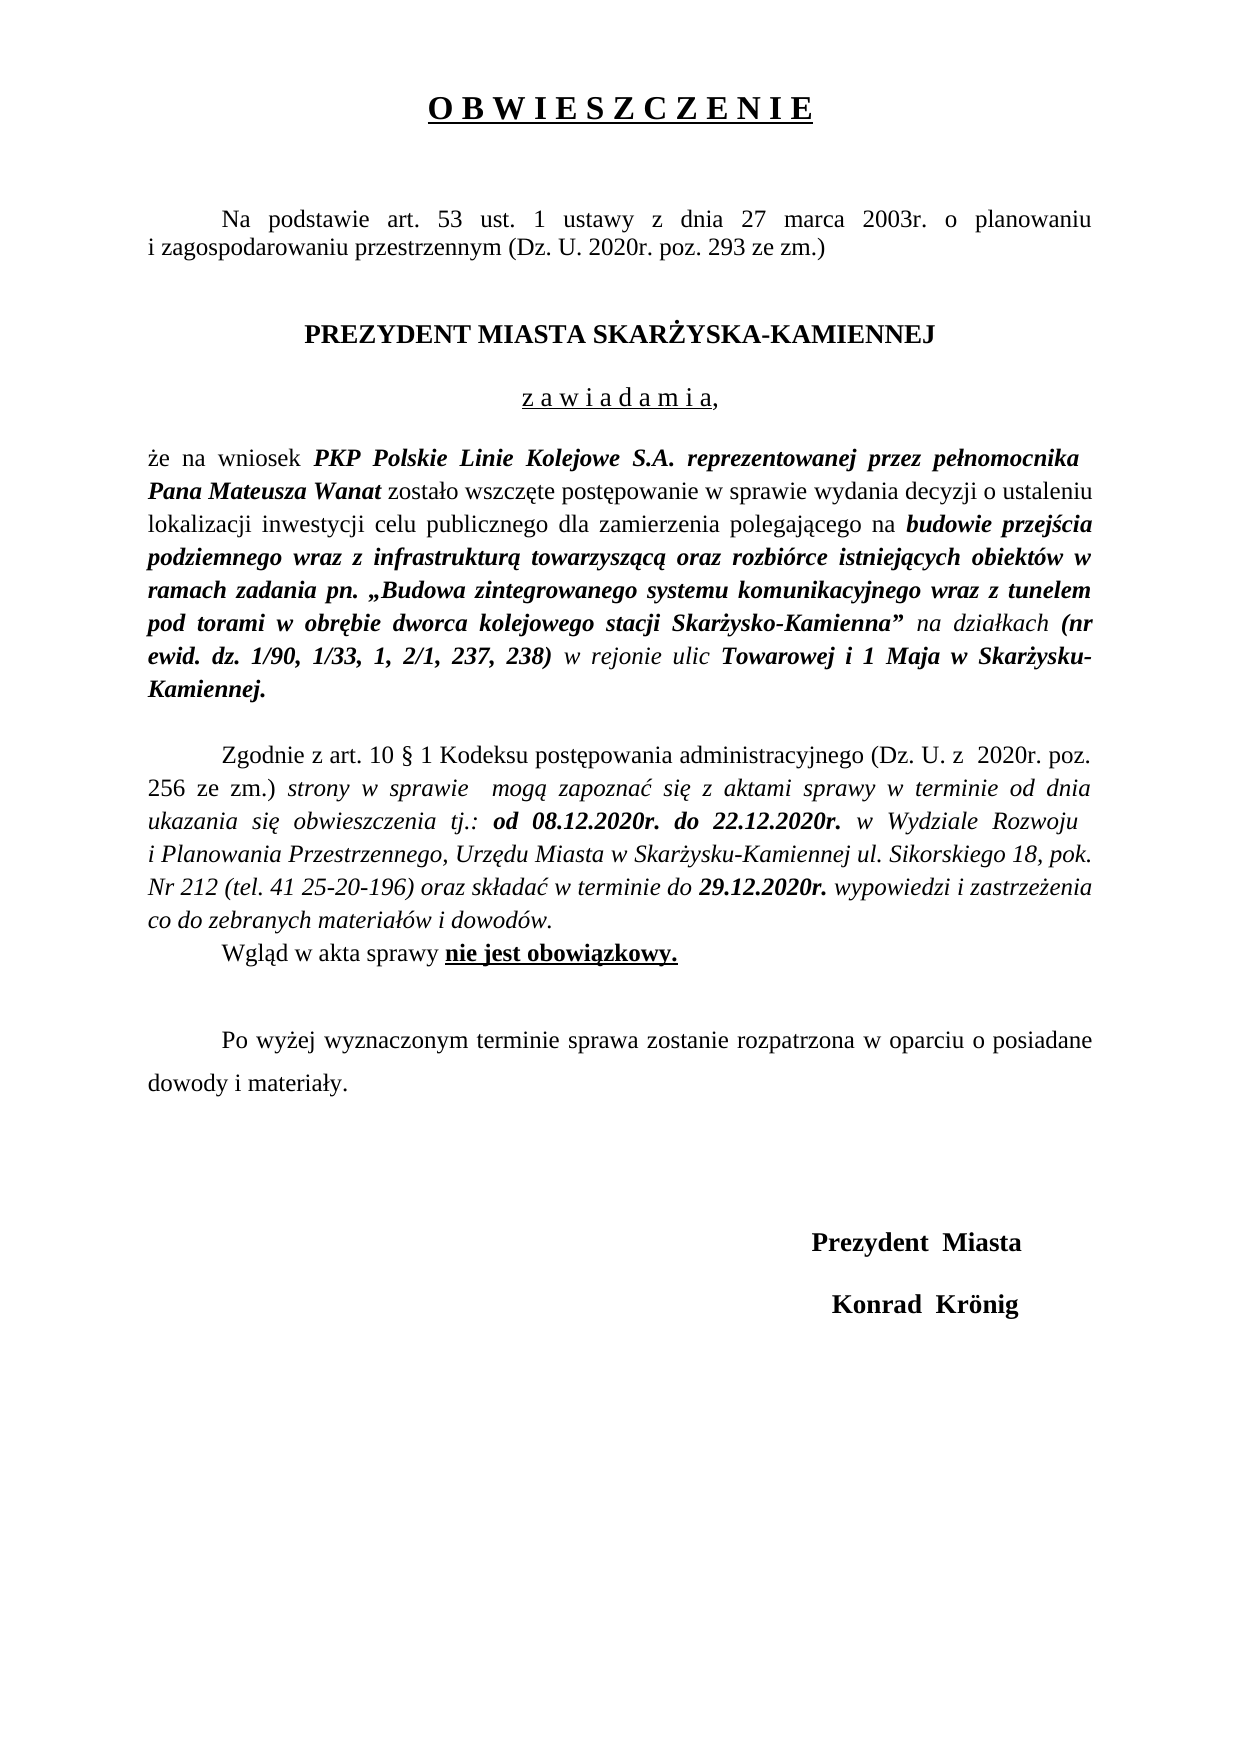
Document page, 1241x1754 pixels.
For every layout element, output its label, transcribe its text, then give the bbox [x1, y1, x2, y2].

text Zgodnie z art. 10 § 1 Kodeksu postępowania administracyjnego (Dz. U. z 2020r. poz. 256 ze zm.) strony w sprawie mogą zapoznać się z aktami sprawy w terminie od dnia ukazania się obwieszczenia tj.: od 08.12.2020r. do 22.12.2020r. w Wydziale Rozwoju i Planowania Przestrzennego, Urzędu Miasta w Skarżysku-Kamiennej ul. Sikorskiego 18, pok. Nr 212 (tel. 41 25-20-196) oraz składać w terminie do 29.12.2020r. wypowiedzi i zastrzeżenia co do zebranych materiałów i dowodów. [148, 740, 1092, 934]
text Prezydent Miasta [811, 1226, 1092, 1257]
text Wgląd w akta sprawy nie jest obowiązkowy. [148, 938, 1092, 967]
text PREZYDENT MIASTA SKARŻYSKA-KAMIENNEJ [148, 319, 1092, 350]
text z a w i a d a m i a, [148, 381, 1092, 412]
text że na wniosek PKP Polskie Linie Kolejowe S.A. reprezentowanej przez pełnomocnika Pana Mateusza Wanat zostało wszczęte postępowanie w sprawie wydania decyzji o ustaleniu lokalizacji inwestycji celu publicznego dla zamierzenia polegającego na budowie przejścia podziemnego wraz z infrastrukturą towarzyszącą oraz rozbiórce istniejących obiektów w ramach zadania pn. „Budowa zintegrowanego systemu komunikacyjnego wraz z tunelem pod torami w obrębie dworca kolejowego stacji Skarżysko-Kamienna” na działkach (nr ewid. dz. 1/90, 1/33, 1, 2/1, 237, 238) w rejonie ulic Towarowej i 1 Maja w Skarżysku-Kamiennej. [148, 443, 1092, 703]
text Konrad Krönig [148, 1288, 1092, 1319]
text Po wyżej wyznaczonym terminie sprawa zostanie rozpatrzona w oparciu o posiadane dowody i materiały. [148, 1025, 1092, 1097]
text Na podstawie art. 53 ust. 1 ustawy z dnia 27 marca 2003r. o planowaniu i zagospodarowaniu przestrzennym (Dz. U. 2020r. poz. 293 ze zm.) [148, 204, 1092, 261]
text O B W I E S Z C Z E N I E [148, 89, 1092, 127]
